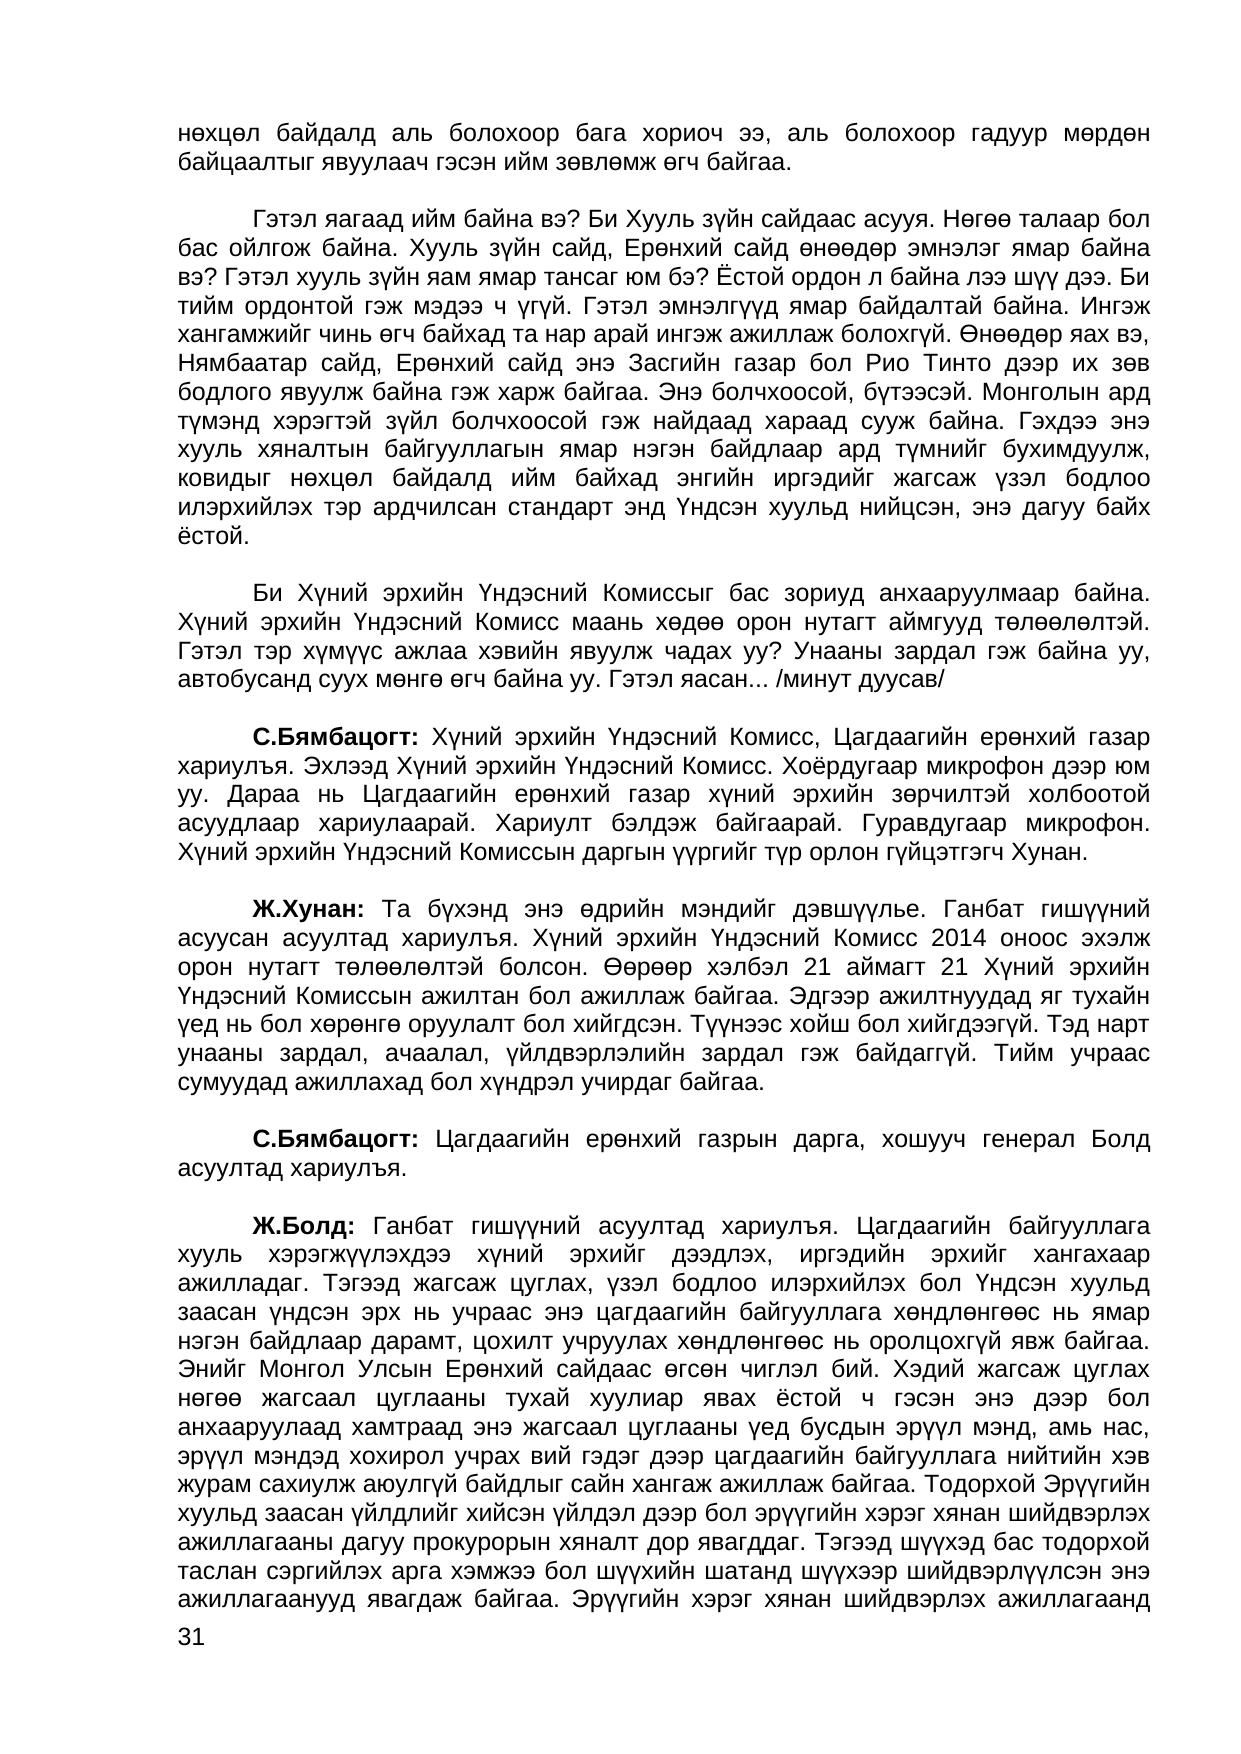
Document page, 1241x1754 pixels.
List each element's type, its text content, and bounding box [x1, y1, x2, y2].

text Ж.Хунан: Та бүхэнд энэ өдрийн мэндийг дэвшүүлье. Ганбат гишүүний асуусан асуултад хариулъя. Хүний эрхийн Үндэсний Комисс 2014 оноос эхэлж орон нутагт төлөөлөлтэй болсон. Өөрөөр хэлбэл 21 аймагт 21 Хүний эрхийн Үндэсний Комиссын ажилтан бол ажиллаж байгаа. Эдгээр ажилтнуудад яг тухайн үед нь бол хөрөнгө оруулалт бол хийгдсэн. Түүнээс хойш бол хийгдээгүй. Тэд нарт унааны зардал, ачаалал, үйлдвэрлэлийн зардал гэж байдаггүй. Тийм учраас сумуудад ажиллахад бол хүндрэл учирдаг байгаа. [177, 894, 1152, 1096]
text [177, 1211, 1152, 1613]
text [177, 118, 1152, 176]
text С.Бямбацогт: Хүний эрхийн Үндэсний Комисс, Цагдаагийн ерөнхий газар хариулъя. Эхлээд Хүний эрхийн Үндэсний Комисс. Хоёрдугаар микрофон дээр юм уу. Дараа нь Цагдаагийн ерөнхий газар хүний эрхийн зөрчилтэй холбоотой асуудлаар хариулаарай. Хариулт бэлдэж байгаарай. Гуравдугаар микрофон. Хүний эрхийн Үндэсний Комиссын даргын үүргийг түр орлон гүйцэтгэгч Хунан. [177, 722, 1152, 866]
text С.Бямбацогт: Цагдаагийн ерөнхий газрын дарга, хошууч генерал Болд асуултад хариулъя. [177, 1124, 1152, 1182]
text Би Хүний эрхийн Үндэсний Комиссыг бас зориуд анхааруулмаар байна. Хүний эрхийн Үндэсний Комисс маань хөдөө орон нутагт аймгууд төлөөлөлтэй. Гэтэл тэр хүмүүс ажлаа хэвийн явуулж чадах уу? Унааны зардал гэж байна уу, автобусанд суух мөнгө өгч байна уу. Гэтэл яасан... /минут дуусав/ [177, 578, 1152, 693]
text Гэтэл яагаад ийм байна вэ? Би Хууль зүйн сайдаас асууя. Нөгөө талаар бол бас ойлгож байна. Хууль зүйн сайд, Ерөнхий сайд өнөөдөр эмнэлэг ямар байна вэ? Гэтэл хууль зүйн яам ямар тансаг юм бэ? Ёстой ордон л байна лээ шүү дээ. Би тийм ордонтой гэж мэдээ ч үгүй. Гэтэл эмнэлгүүд ямар байдалтай байна. Ингэж хангамжийг чинь өгч байхад та нар арай ингэж ажиллаж болохгүй. Өнөөдөр яах вэ, Нямбаатар сайд, Ерөнхий сайд энэ Засгийн газар бол Рио Тинто дээр их зөв бодлого явуулж байна гэж харж байгаа. Энэ болчхоосой, бүтээсэй. Монголын ард түмэнд хэрэгтэй зүйл болчхоосой гэж найдаад хараад сууж байна. Гэхдээ энэ хууль хяналтын байгууллагын ямар нэгэн байдлаар ард түмнийг бухимдуулж, ковидыг нөхцөл байдалд ийм байхад энгийн иргэдийг жагсаж үзэл бодлоо илэрхийлэх тэр ардчилсан стандарт энд Үндсэн хуульд нийцсэн, энэ дагуу байх ёстой. [177, 204, 1152, 549]
